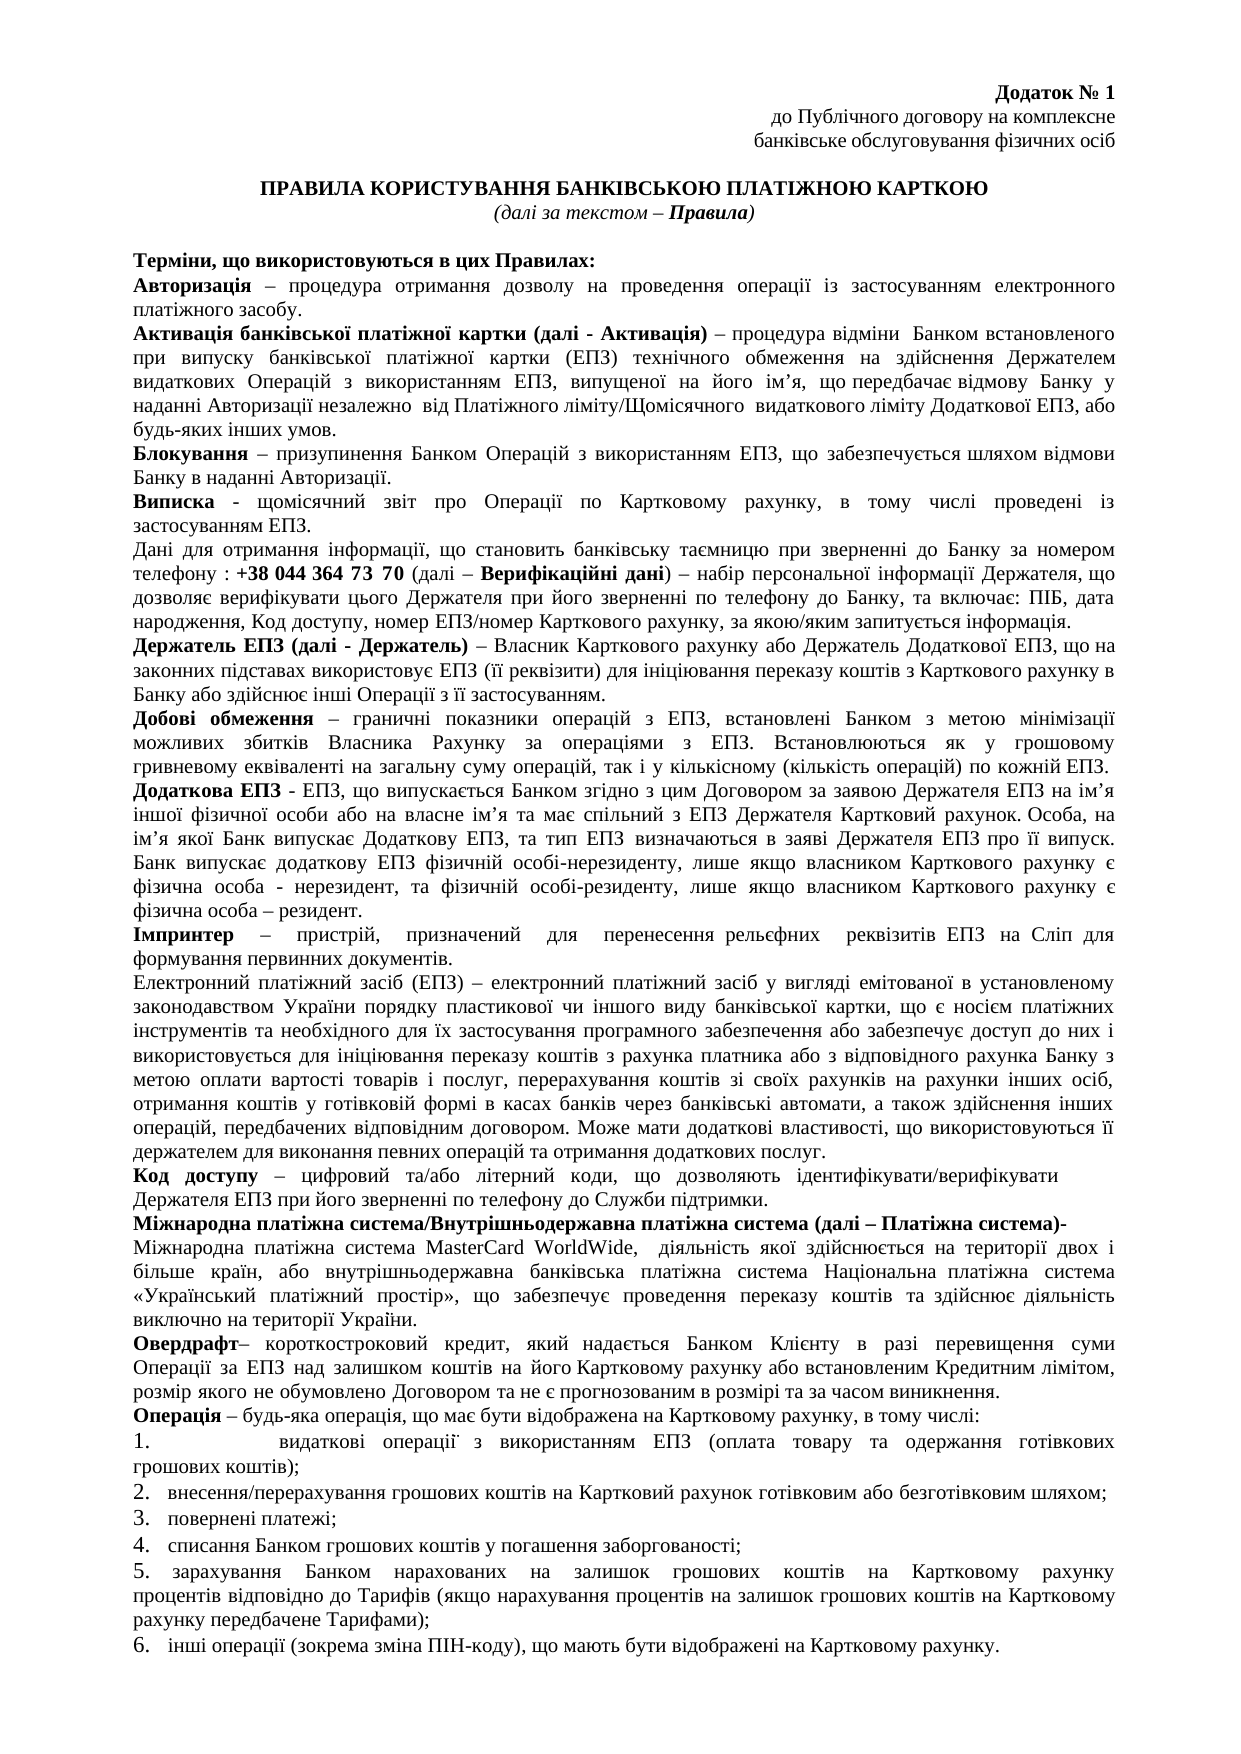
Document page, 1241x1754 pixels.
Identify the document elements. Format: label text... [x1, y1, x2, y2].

list зарахування Банком нарахованих на залишок грошових коштів на Картковому рахунку процентів відповідно до Тарифів (якщо нарахування процентів на залишок грошових коштів на Картковому рахунку передбачене Тарифами); [133, 1557, 1115, 1631]
text Міжнародна платіжна система MasterCard WorldWide, діяльність якої здійснюється на території двох і більше країн, або внутрішньодержавна банківська платіжна система Національна платіжна система «Український платіжний простір», що забезпечує проведення переказу коштів та здійснює діяльність виключно на території України. [133, 1235, 1115, 1331]
text Добові обмеження – граничні показники операцій з ЕПЗ, встановлені Банком з метою мінімізації можливих збитків Власника Рахунку за операціями з ЕПЗ. Встановлюються як у грошовому гривневому еквіваленті на загальну суму операцій, так і у кількісному (кількість операцій) по кожній ЕПЗ. [133, 706, 1115, 778]
subtitle Міжнародна платіжна система/Внутрішньодержавна платіжна система (далі – Платіжна система)- [133, 1211, 1115, 1235]
list внесення/перерахування грошових коштів на Картковий рахунок готівковим або безготівковим шляхом; [133, 1478, 1116, 1504]
list інші операції (зокрема зміна ПІН-коду), що мають бути відображені на Картковому рахунку. [133, 1631, 1116, 1658]
text до Публічного договору на комплексне [133, 104, 1115, 128]
subtitle Додаток № 1 [133, 80, 1115, 104]
list видаткові операції з використанням ЕПЗ (оплата товару та одержання готівкових грошових коштів); [133, 1427, 1116, 1478]
list списання Банком грошових коштів у погашення заборгованості; [133, 1531, 1116, 1557]
subtitle Терміни, що використовуються в цих Правилах: [133, 248, 1115, 272]
text Виписка - щомісячний звіт про Операції по Картковому рахунку, в тому числі проведені із застосуванням ЕПЗ. [133, 489, 1115, 537]
text Блокування – призупинення Банком Операцій з використанням ЕПЗ, що забезпечується шляхом відмови Банку в наданні Авторизації. [133, 441, 1115, 489]
text Імпринтер – пристрій, призначений для перенесення рельєфних реквізитів ЕПЗ на Сліп для формування первинних документів. [133, 922, 1115, 970]
text Електронний платіжний засіб (ЕПЗ) – електронний платіжний засіб у вигляді емітованої в установленому законодавством України порядку пластикової чи іншого виду банківської картки, що є носієм платіжних інструментів та необхідного для їх застосування програмного забезпечення або забезпечує доступ до них і використовується для ініціювання переказу коштів з рахунка платника або з відповідного рахунка Банку з метою оплати вартості товарів і послуг, перерахування коштів зі своїх рахунків на рахунки інших осіб, отримання коштів у готівковій формі в касах банків через банківські автомати, а також здійснення інших операцій, передбачених відповідним договором. Може мати додаткові властивості, що використовуються її держателем для виконання певних операцій та отримання додаткових послуг. [133, 970, 1115, 1163]
text (далі за текстом – Правила) [133, 200, 1115, 224]
text Операція – будь-яка операція, що має бути відображена на Картковому рахунку, в тому числі: [133, 1403, 1115, 1427]
list повернені платежі; [133, 1504, 1116, 1531]
text Овердрафт– короткостроковий кредит, який надається Банком Клієнту в разі перевищення суми Операції за ЕПЗ над залишком коштів на його Картковому рахунку або встановленим Кредитним лімітом, розмір якого не обумовлено Договором та не є прогнозованим в розмірі та за часом виникнення. [133, 1331, 1115, 1403]
text Держатель ЕПЗ (далі - Держатель) – Власник Карткового рахунку або Держатель Додаткової ЕПЗ, що на законних підставах використовує ЕПЗ (її реквізити) для ініціювання переказу коштів з Карткового рахунку в Банку або здійснює інші Операції з її застосуванням. [133, 633, 1115, 706]
subtitle ПРАВИЛА КОРИСТУВАННЯ БАНКІВСЬКОЮ ПЛАТІЖНОЮ КАРТКОЮ [133, 176, 1115, 200]
text Дані для отримання інформації, що становить банківську таємницю при зверненні до Банку за номером телефону : +38 044 364 73 70 (далі – Верифікаційні дані) – набір персональної інформації Держателя, що дозволяє верифікувати цього Держателя при його зверненні по телефону до Банку, та включає: ПІБ, дата народження, Код доступу, номер ЕПЗ/номер Карткового рахунку, за якою/яким запитується інформація. [133, 537, 1115, 633]
text Держателя ЕПЗ при його зверненні по телефону до Служби підтримки. [133, 1187, 1115, 1211]
text банківське обслуговування фізичних осіб [133, 128, 1115, 152]
text Активація банківської платіжної картки (далі - Активація) – процедура відміни Банком встановленого при випуску банківської платіжної картки (ЕПЗ) технічного обмеження на здійснення Держателем видаткових Операцій з використанням ЕПЗ, випущеної на його ім’я, що передбачає відмову Банку у наданні Авторизації незалежно від Платіжного ліміту/Щомісячного видаткового ліміту Додаткової ЕПЗ, або будь-яких інших умов. [133, 321, 1115, 441]
text Авторизація – процедура отримання дозволу на проведення операції із застосуванням електронного платіжного засобу. [133, 272, 1115, 321]
text Додаткова ЕПЗ - ЕПЗ, що випускається Банком згідно з цим Договором за заявою Держателя ЕПЗ на ім’я іншої фізичної особи або на власне ім’я та має спільний з ЕПЗ Держателя Картковий рахунок. Особа, на ім’я якої Банк випускає Додаткову ЕПЗ, та тип ЕПЗ визначаються в заяві Держателя ЕПЗ про її випуск. Банк випускає додаткову ЕПЗ фізичній особі-нерезиденту, лише якщо власником Карткового рахунку є фізична особа - нерезидент, та фізичній особі-резиденту, лише якщо власником Карткового рахунку є фізична особа – резидент. [133, 778, 1115, 922]
text Код доступу – цифровий та/або літерний коди, що дозволяють ідентифікувати/верифікувати [133, 1163, 1115, 1187]
